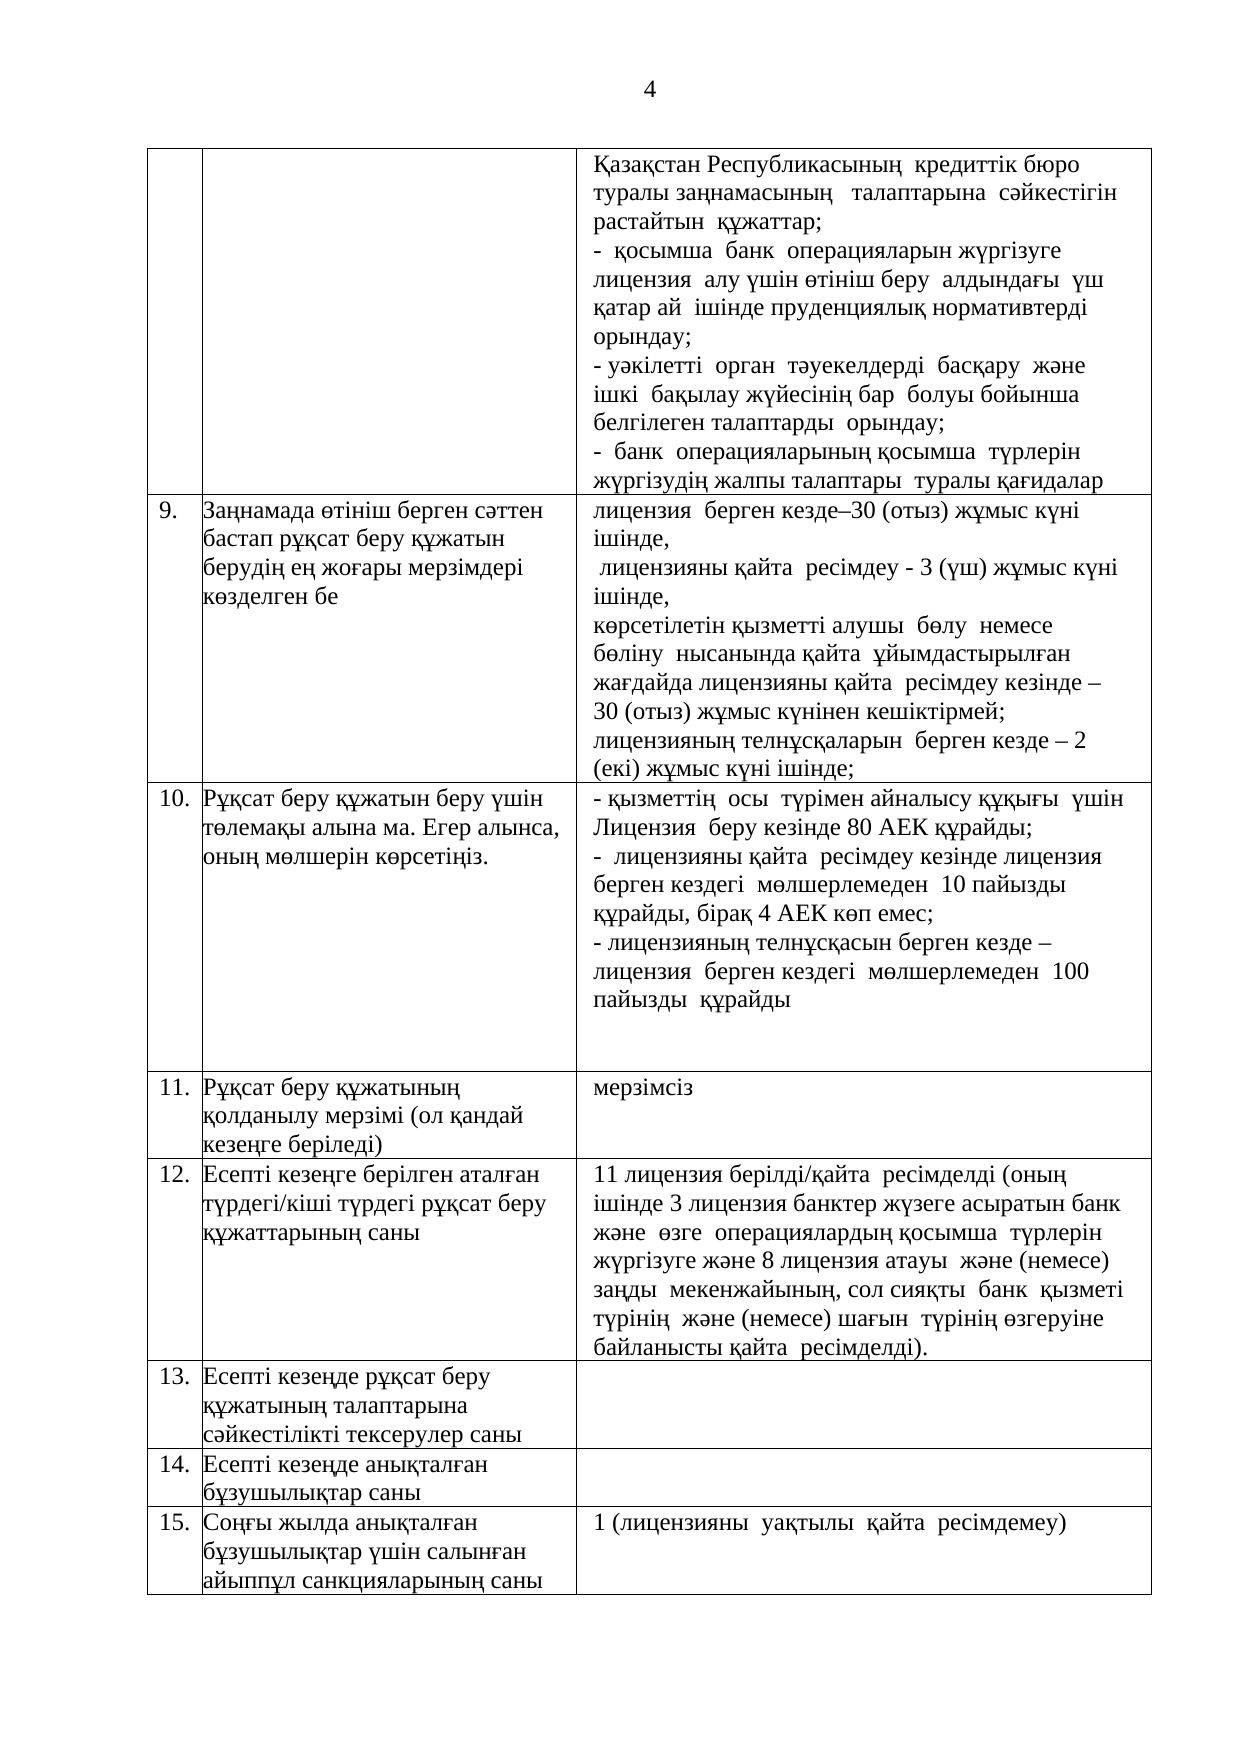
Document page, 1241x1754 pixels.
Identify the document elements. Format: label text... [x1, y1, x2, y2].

table_cell 12. [148, 1159, 202, 1360]
table_cell Рұқсат беру құжатын беру үшін төлемақы алына ма. Егер алынса, оның мөлшерін көрсетіңіз. [203, 783, 576, 1071]
table_cell мерзімсіз [577, 1072, 1151, 1158]
table_cell - қызметтің осы түрімен айналысу құқығы үшін Лицензия беру кезінде 80 АЕК құрайды; - лицензияны қайта ресімдеу кезінде лицензия берген кездегі мөлшерлемеден 10 пайызды құрайды, бірақ 4 АЕК көп емес; - лицензияның телнұсқасын берген кезде – лицензия берген кездегі мөлшерлемеден 100 пайызды құрайды [577, 783, 1151, 1071]
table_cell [203, 1507, 576, 1593]
table_cell 10. [148, 783, 202, 1071]
table_cell [577, 1361, 1151, 1448]
table_cell 11 лицензия берілді/қайта ресімделді (оның ішінде 3 лицензия банктер жүзеге асыратын банк және өзге операциялардың қосымша түрлерін жүргізуге және 8 лицензия атауы және (немесе) заңды мекенжайының, сол сияқты банк қызметі түрінің және (немесе) шағын түрінің өзгеруіне байланысты қайта ресімделді). [577, 1159, 1151, 1360]
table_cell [577, 149, 1151, 494]
table_cell 15. [148, 1507, 202, 1593]
table_cell 9. [148, 495, 202, 782]
table_cell 8. [148, 149, 202, 494]
table_cell Есепті кезеңге берілген аталған түрдегі/кіші түрдегі рұқсат беру құжаттарының саны [203, 1159, 576, 1360]
table_cell Есепті кезеңде анықталған бұзушылықтар саны [203, 1449, 576, 1506]
table_cell 13. [148, 1361, 202, 1448]
table_cell 11. [148, 1072, 202, 1158]
table_cell Рұқсат беру құжатының қолданылу мерзімі (ол қандай кезеңге беріледі) [203, 1072, 576, 1158]
table_cell Заңнамада өтініш берген сәттен бастап рұқсат беру құжатын берудің ең жоғары мерзімдері көзделген бе [203, 495, 576, 782]
table_cell 14. [148, 1449, 202, 1506]
table_cell [577, 1449, 1151, 1506]
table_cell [577, 1507, 1151, 1593]
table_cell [203, 149, 576, 494]
table_cell лицензия берген кезде–30 (отыз) жұмыс күні ішінде, лицензияны қайта ресімдеу - 3 (үш) жұмыс күні ішінде, көрсетілетін қызметті алушы бөлу немесе бөліну нысанында қайта ұйымдастырылған жағдайда лицензияны қайта ресімдеу кезінде – 30 (отыз) жұмыс күнінен кешіктірмей; лицензияның телнұсқаларын берген кезде – 2 (екі) жұмыс күні ішінде; [577, 495, 1151, 782]
table_cell Есепті кезеңде рұқсат беру құжатының талаптарына сәйкестілікті тексерулер саны [203, 1361, 576, 1448]
